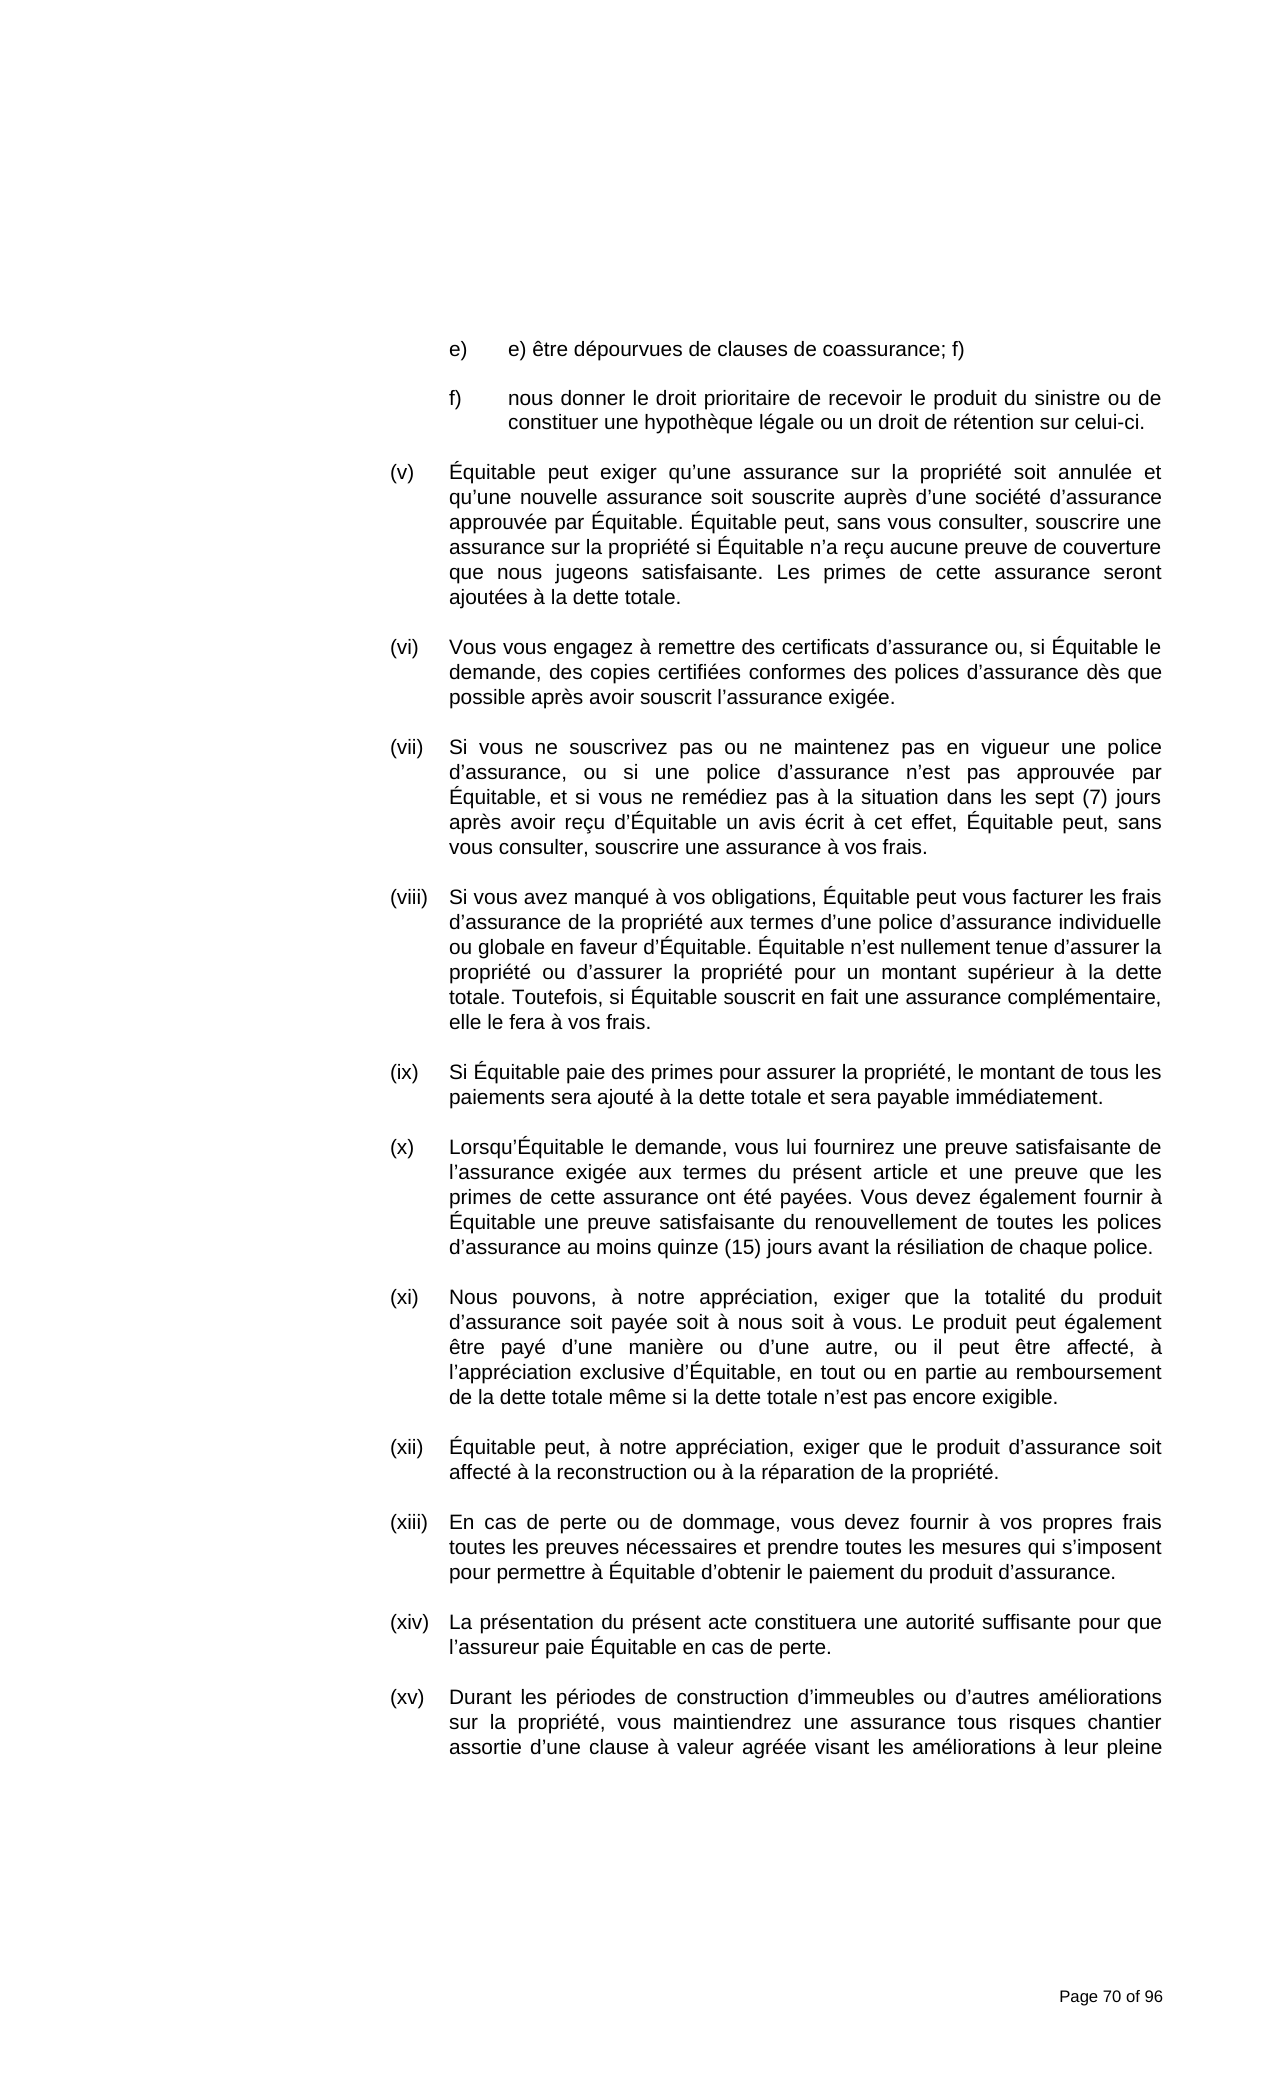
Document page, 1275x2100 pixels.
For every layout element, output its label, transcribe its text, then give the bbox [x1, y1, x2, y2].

list Si Équitable paie des primes pour assurer la propriété, le montant de tous les paiements sera ajouté à la dette totale et sera payable immédiatement. [390, 1058, 1163, 1108]
text e) être dépourvues de clauses de coassurance; f) [449, 337, 1163, 361]
list Lorsqu’Équitable le demande, vous lui fournirez une preuve satisfaisante de l’assurance exigée aux termes du présent article et une preuve que les primes de cette assurance ont été payées. Vous devez également fournir à Équitable une preuve satisfaisante du renouvellement de toutes les polices d’assurance au moins quinze (15) jours avant la résiliation de chaque police. [390, 1133, 1163, 1258]
text nous donner le droit prioritaire de recevoir le produit du sinistre ou de constituer une hypothèque légale ou un droit de rétention sur celui-ci. [449, 386, 1163, 433]
list La présentation du présent acte constituera une autorité suffisante pour que l’assureur paie Équitable en cas de perte. [390, 1608, 1163, 1658]
list Nous pouvons, à notre appréciation, exiger que la totalité du produit d’assurance soit payée soit à nous soit à vous. Le produit peut également être payé d’une manière ou d’une autre, ou il peut être affecté, à l’appréciation exclusive d’Équitable, en tout ou en partie au remboursement de la dette totale même si la dette totale n’est pas encore exigible. [390, 1283, 1163, 1408]
list Équitable peut, à notre appréciation, exiger que le produit d’assurance soit affecté à la reconstruction ou à la réparation de la propriété. [390, 1433, 1163, 1483]
list Si vous ne souscrivez pas ou ne maintenez pas en vigueur une police d’assurance, ou si une police d’assurance n’est pas approuvée par Équitable, et si vous ne remédiez pas à la situation dans les sept (7) jours après avoir reçu d’Équitable un avis écrit à cet effet, Équitable peut, sans vous consulter, souscrire une assurance à vos frais. [390, 733, 1163, 858]
list Si vous avez manqué à vos obligations, Équitable peut vous facturer les frais d’assurance de la propriété aux termes d’une police d’assurance individuelle ou globale en faveur d’Équitable. Équitable n’est nullement tenue d’assurer la propriété ou d’assurer la propriété pour un montant supérieur à la dette totale. Toutefois, si Équitable souscrit en fait une assurance complémentaire, elle le fera à vos frais. [390, 883, 1163, 1033]
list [390, 1683, 1163, 1758]
list Vous vous engagez à remettre des certificats d’assurance ou, si Équitable le demande, des copies certifiées conformes des polices d’assurance dès que possible après avoir souscrit l’assurance exigée. [390, 633, 1163, 708]
list Équitable peut exiger qu’une assurance sur la propriété soit annulée et qu’une nouvelle assurance soit souscrite auprès d’une société d’assurance approuvée par Équitable. Équitable peut, sans vous consulter, souscrire une assurance sur la propriété si Équitable n’a reçu aucune preuve de couverture que nous jugeons satisfaisante. Les primes de cette assurance seront ajoutées à la dette totale. [390, 458, 1163, 608]
list En cas de perte ou de dommage, vous devez fournir à vos propres frais toutes les preuves nécessaires et prendre toutes les mesures qui s’imposent pour permettre à Équitable d’obtenir le paiement du produit d’assurance. [390, 1508, 1163, 1583]
